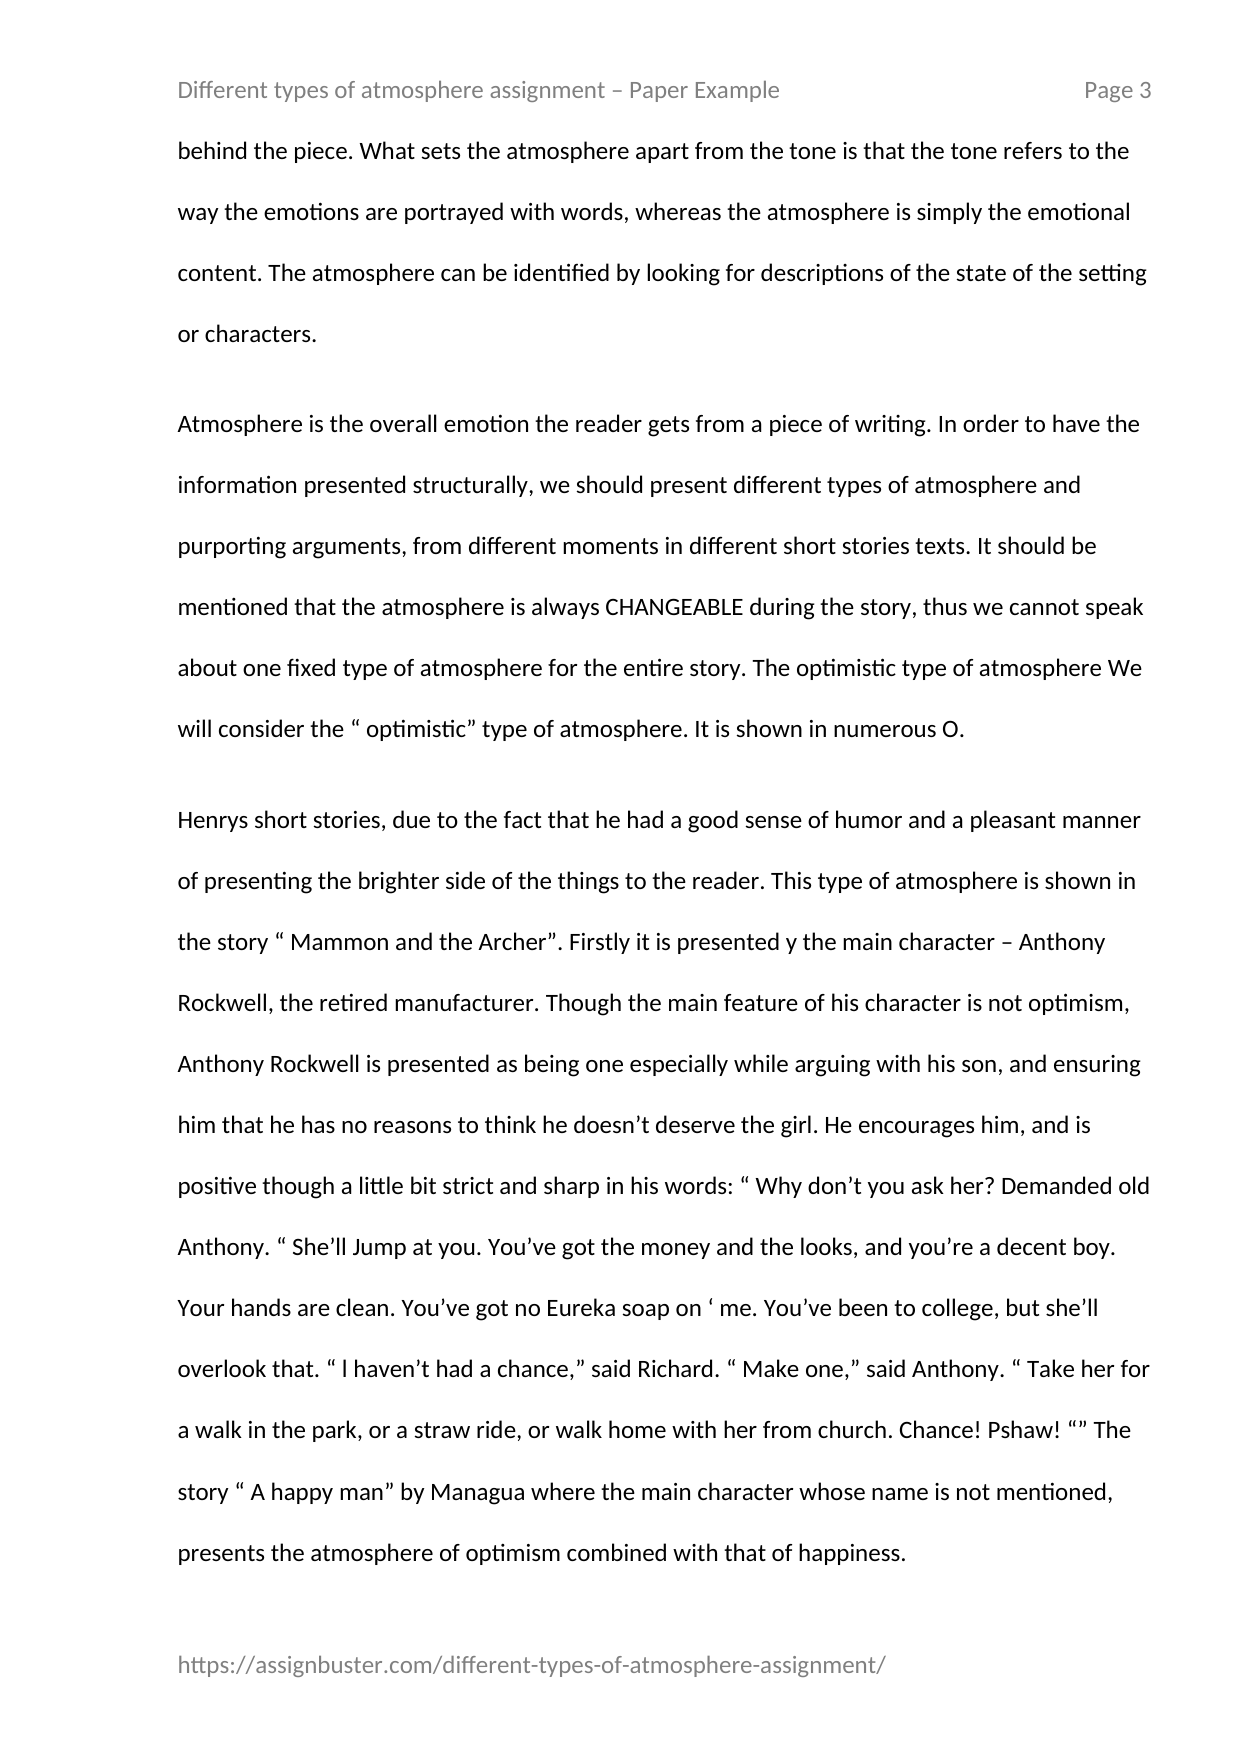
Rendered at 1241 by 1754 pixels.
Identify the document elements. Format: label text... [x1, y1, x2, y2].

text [177, 135, 1152, 348]
text Atmosphere is the overall emotion the reader gets from a piece of writing. In order to have the information presented structurally, we should present different types of atmosphere and purporting arguments, from different moments in different short stories texts. It should be mentioned that the atmosphere is always CHANGEABLE during the story, thus we cannot speak about one fixed type of atmosphere for the entire story. The optimistic type of atmosphere We will consider the “ optimistic” type of atmosphere. It is shown in numerous O. [177, 408, 1152, 744]
text Henrys short stories, due to the fact that he had a good sense of humor and a pleasant manner of presenting the brighter side of the things to the reader. This type of atmosphere is shown in the story “ Mammon and the Archer”. Firstly it is presented y the main character – Anthony Rockwell, the retired manufacturer. Though the main feature of his character is not optimism, Anthony Rockwell is presented as being one especially while arguing with his son, and ensuring him that he has no reasons to think he doesn’t deserve the girl. He encourages him, and is positive though a little bit strict and sharp in his words: “ Why don’t you ask her? Demanded old Anthony. “ She’ll Jump at you. You’ve got the money and the looks, and you’re a decent boy. Your hands are clean. You’ve got no Eureka soap on ‘ me. You’ve been to college, but she’ll overlook that. “ l haven’t had a chance,” said Richard. “ Make one,” said Anthony. “ Take her for a walk in the park, or a straw ride, or walk home with her from church. Chance! Pshaw! “” The story “ A happy man” by Managua where the main character whose name is not mentioned, presents the atmosphere of optimism combined with that of happiness. [177, 804, 1152, 1567]
